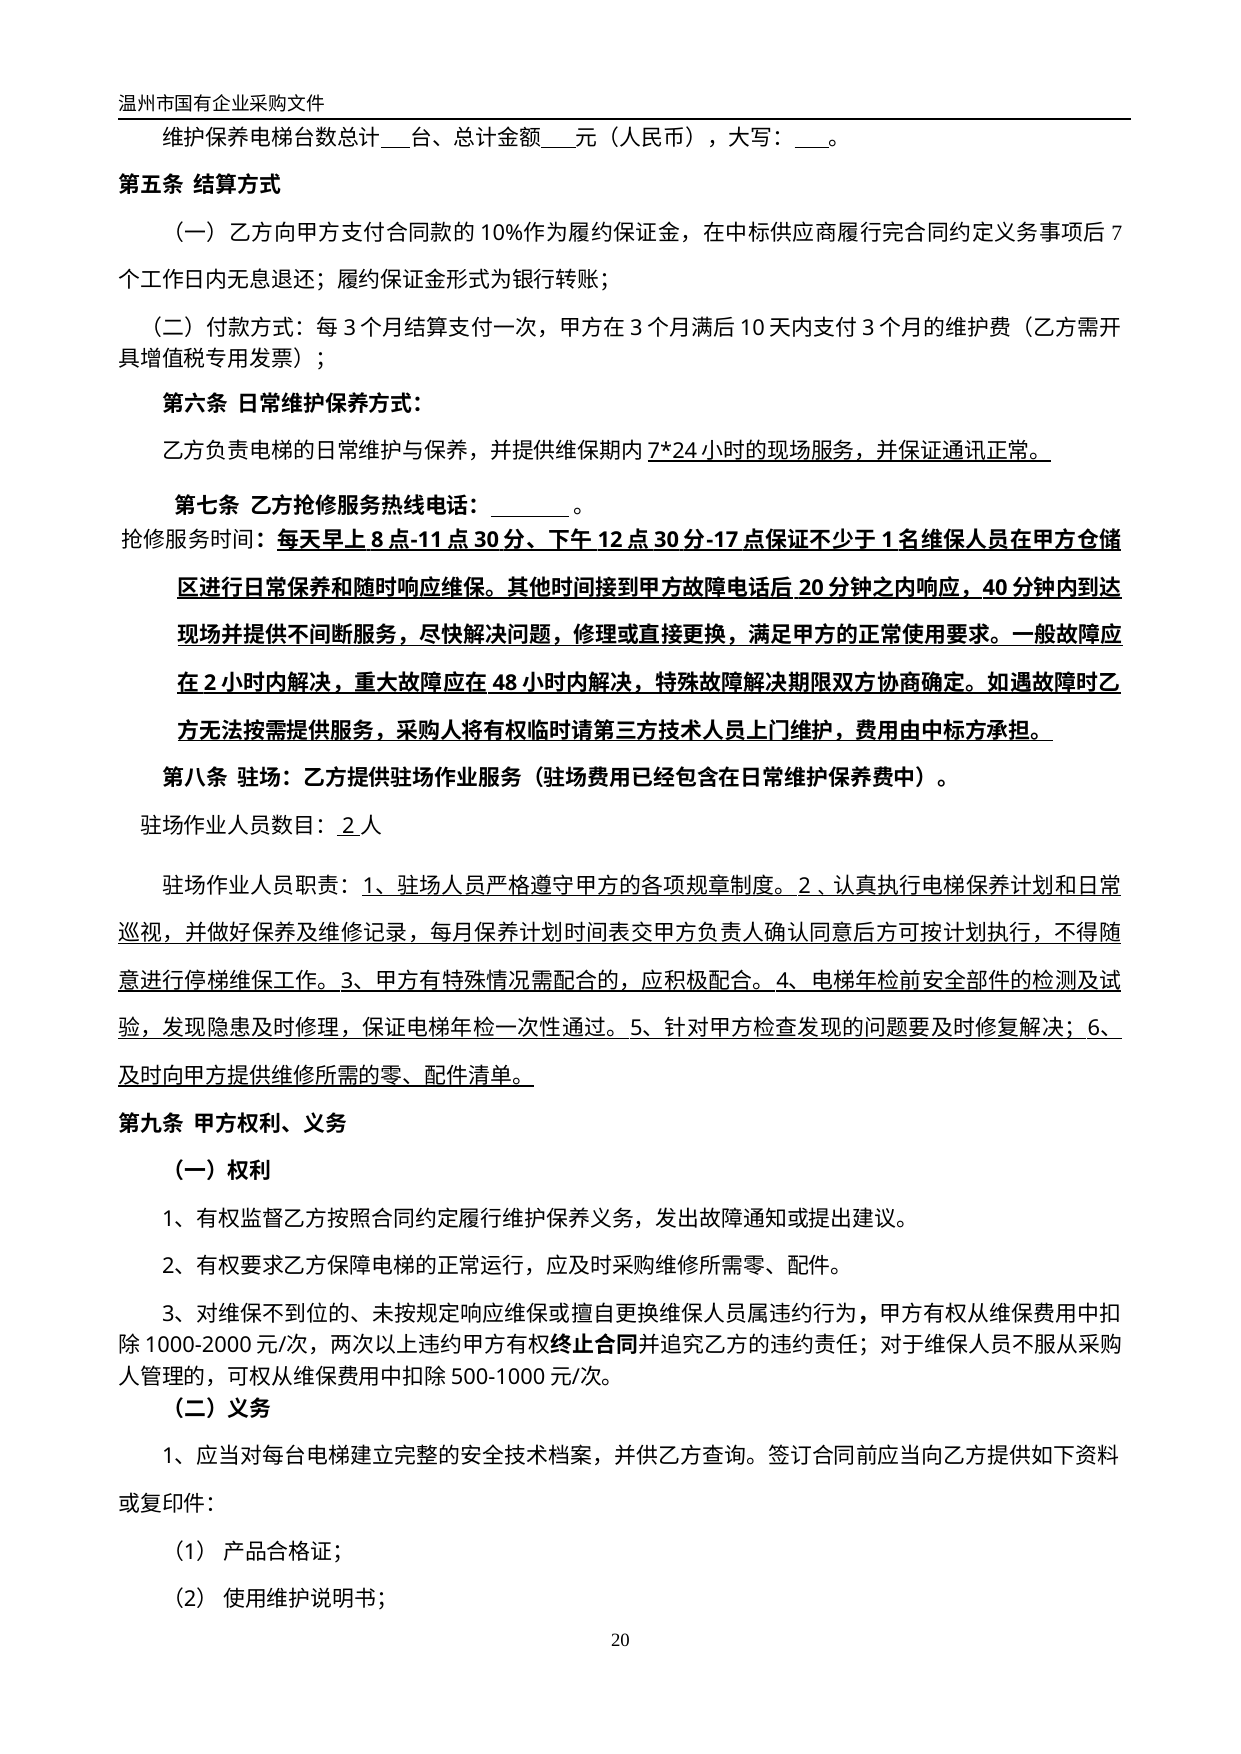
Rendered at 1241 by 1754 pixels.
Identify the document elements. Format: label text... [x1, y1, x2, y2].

text 第七条 乙方抢修服务热线电话： 。 [174, 481, 1122, 522]
text 抢修服务时间：每天早上8点-11点30分、下午12点30分-17点保证不少于1名维保人员在甲方仓储区进行日常保养和随时响应维保。其他时间接到甲方故障电话后20分钟之内响应，40分钟内到达现场并提供不间断服务，尽快解决问题，修理或直接更换，满足甲方的正常使用要求。一般故障应在2小时内解决，重大故障应在48小时内解决，特殊故障解决期限双方协商确定。如遇故障时乙方无法按需提供服务，采购人将有权临时请第三方技术人员上门维护，费用由中标方承担。 [121, 522, 1122, 744]
text （2） 使用维护说明书； [118, 1581, 1122, 1613]
text 第八条 驻场：乙方提供驻场作业服务（驻场费用已经包含在日常维护保养费中）。 [118, 760, 1122, 792]
text 1、应当对每台电梯建立完整的安全技术档案，并供乙方查询。签订合同前应当向乙方提供如下资料或复印件： [118, 1438, 1122, 1518]
text （一）权利 [118, 1153, 1122, 1185]
text 1、有权监督乙方按照合同约定履行维护保养义务，发出故障通知或提出建议。 [118, 1201, 1122, 1232]
text 乙方负责电梯的日常维护与保养，并提供维保期内7*24小时的现场服务，并保证通讯正常。 [118, 433, 1122, 465]
text 驻场作业人员数目： 2 人 [118, 808, 1122, 839]
text （二）付款方式：每3个月结算支付一次，甲方在3个月满后10天内支付3个月的维护费（乙方需开具增值税专用发票）； [118, 309, 1122, 373]
text 维护保养电梯台数总计 台、总计金额 元（人民币），大写： 。 [118, 120, 1122, 151]
text 3、对维保不到位的、未按规定响应维保或擅自更换维保人员属违约行为，甲方有权从维保费用中扣除1000-2000元/次，两次以上违约甲方有权终止合同并追究乙方的违约责任；对于维保人员不服从采购人管理的，可权从维保费用中扣除500-1000元/次。 [118, 1296, 1122, 1391]
text 驻场作业人员职责：1、驻场人员严格遵守甲方的各项规章制度。2﹑认真执行电梯保养计划和日常巡视，并做好保养及维修记录，每月保养计划时间表交甲方负责人确认同意后方可按计划执行，不得随意进行停梯维保工作。3、甲方有特殊情况需配合的，应积极配合。4、电梯年检前安全部件的检测及试验，发现隐患及时修理，保证电梯年检一次性通过。5、针对甲方检查发现的问题要及时修复解决；6、及时向甲方提供维修所需的零、配件清单。 [118, 868, 1122, 1090]
text 第六条 日常维护保养方式： [118, 386, 1122, 417]
text 第五条 结算方式 [118, 167, 1122, 199]
text （二）义务 [118, 1391, 1122, 1423]
text （1） 产品合格证； [118, 1534, 1122, 1565]
text 第九条 甲方权利、义务 [118, 1106, 1122, 1137]
text 2、有权要求乙方保障电梯的正常运行，应及时采购维修所需零、配件。 [118, 1248, 1122, 1280]
text （一）乙方向甲方支付合同款的10%作为履约保证金，在中标供应商履行完合同约定义务事项后7个工作日内无息退还；履约保证金形式为银行转账； [118, 214, 1122, 294]
